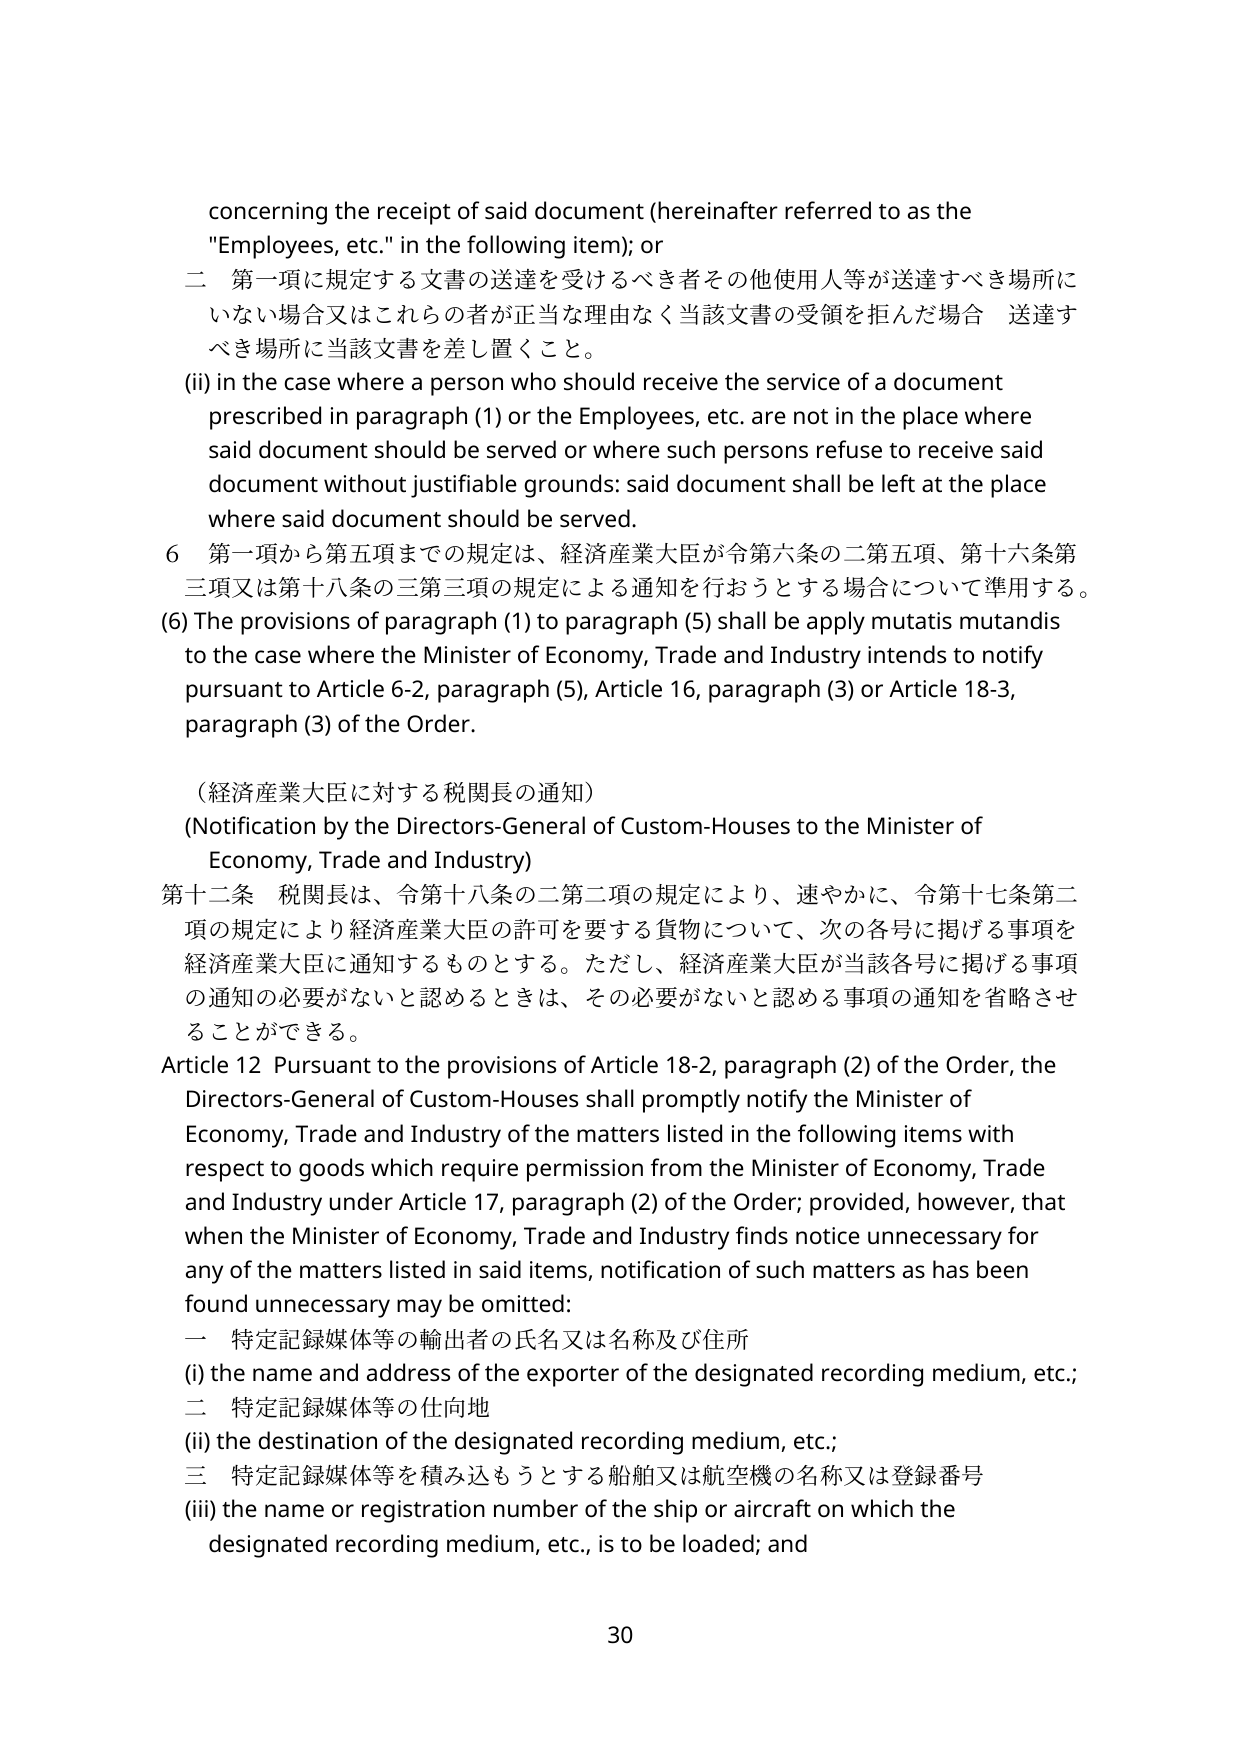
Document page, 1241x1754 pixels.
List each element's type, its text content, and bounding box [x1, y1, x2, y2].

text 二 特定記録媒体等の仕向地 [184, 1389, 1079, 1424]
text (ii) the destination of the designated recording medium, etc.; [184, 1424, 1079, 1458]
text Article 12 Pursuant to the provisions of Article 18-2, paragraph (2) of the Order, the Directors-General of Custom-Houses shall promptly notify the Minister of Economy, Trade and Industry of the matters listed in the following items with respect to goods which require permission from the Minister of Economy, Trade and Industry under Article 17, paragraph (2) of the Order; provided, however, that when the Minister of Economy, Trade and Industry finds notice unnecessary for any of the matters listed in said items, notification of such matters as has been found unnecessary may be omitted: [161, 1048, 1079, 1321]
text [184, 194, 1079, 262]
text （経済産業大臣に対する税関長の通知） [184, 774, 1079, 809]
text (Notification by the Directors-General of Custom-Houses to the Minister of Economy, Trade and Industry) [184, 809, 1079, 877]
text (iii) the name or registration number of the ship or aircraft on which the designated recording medium, etc., is to be loaded; and [184, 1492, 1079, 1560]
text (ii) in the case where a person who should receive the service of a document prescribed in paragraph (1) or the Employees, etc. are not in the place where said document should be served or where such persons refuse to receive said document without justifiable grounds: said document shall be left at the place where said document should be served. [184, 364, 1079, 535]
text 第十二条 税関長は、令第十八条の二第二項の規定により、速やかに、令第十七条第二項の規定により経済産業大臣の許可を要する貨物について、次の各号に掲げる事項を経済産業大臣に通知するものとする。ただし、経済産業大臣が当該各号に掲げる事項の通知の必要がないと認めるときは、その必要がないと認める事項の通知を省略させることができる。 [161, 877, 1079, 1048]
text ６ 第一項から第五項までの規定は、経済産業大臣が令第六条の二第五項、第十六条第三項又は第十八条の三第三項の規定による通知を行おうとする場合について準用する。 [161, 535, 1079, 604]
text 二 第一項に規定する文書の送達を受けるべき者その他使用人等が送達すべき場所にいない場合又はこれらの者が正当な理由なく当該文書の受領を拒んだ場合 送達すべき場所に当該文書を差し置くこと。 [184, 262, 1079, 364]
text (i) the name and address of the exporter of the designated recording medium, etc.; [184, 1355, 1079, 1389]
text (6) The provisions of paragraph (1) to paragraph (5) shall be apply mutatis mutandis to the case where the Minister of Economy, Trade and Industry intends to notify pursuant to Article 6-2, paragraph (5), Article 16, paragraph (3) or Article 18-3, paragraph (3) of the Order. [161, 604, 1079, 740]
text 三 特定記録媒体等を積み込もうとする船舶又は航空機の名称又は登録番号 [184, 1458, 1079, 1492]
text 一 特定記録媒体等の輸出者の氏名又は名称及び住所 [184, 1321, 1079, 1355]
